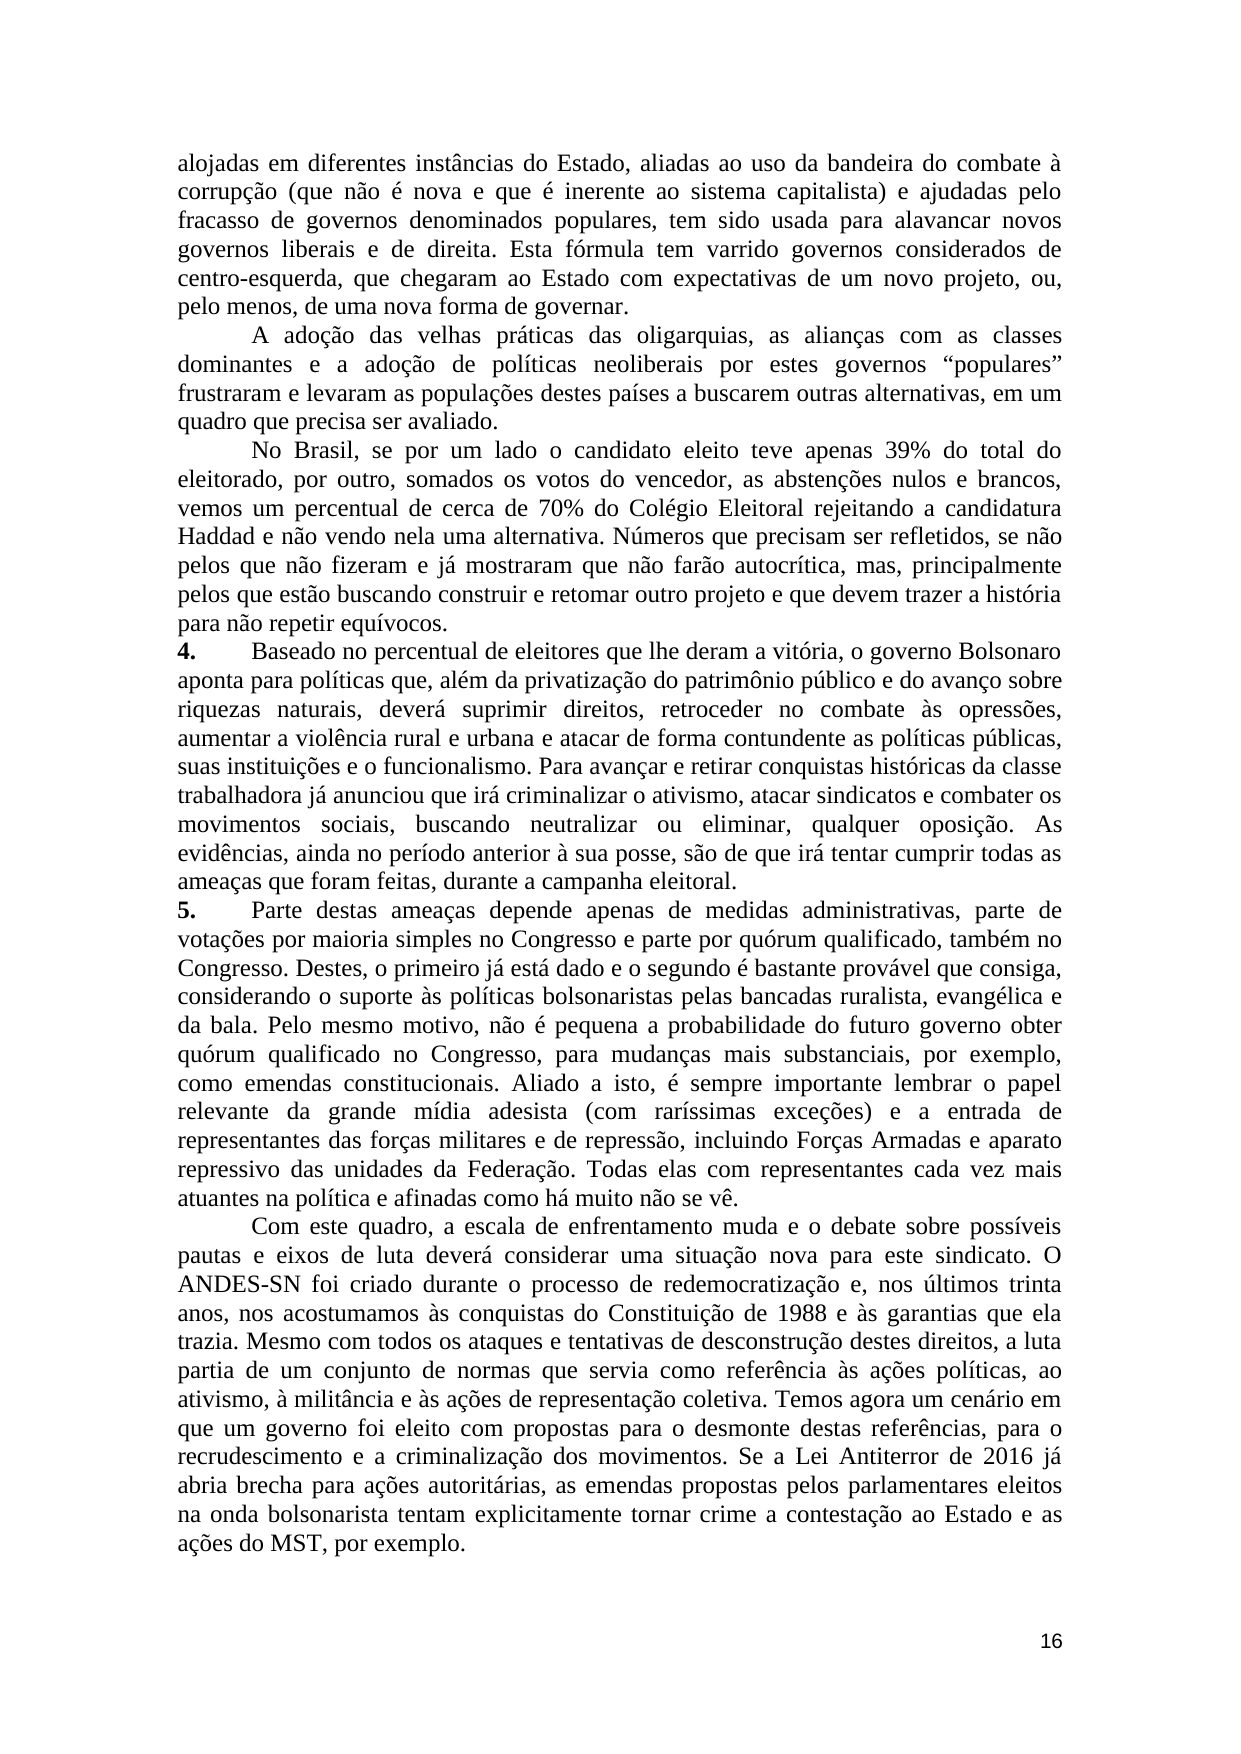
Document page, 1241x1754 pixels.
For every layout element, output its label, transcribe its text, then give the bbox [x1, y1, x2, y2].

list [177, 148, 1063, 320]
list Parte destas ameaças depende apenas de medidas administrativas, parte de votações por maioria simples no Congresso e parte por quórum qualificado, também no Congresso. Destes, o primeiro já está dado e o segundo é bastante provável que consiga, considerando o suporte às políticas bolsonaristas pelas bancadas ruralista, evangélica e da bala. Pelo mesmo motivo, não é pequena a probabilidade do futuro governo obter quórum qualificado no Congresso, para mudanças mais substanciais, por exemplo, como emendas constitucionais. Aliado a isto, é sempre importante lembrar o papel relevante da grande mídia adesista (com raríssimas exceções) e a entrada de representantes das forças militares e de repressão, incluindo Forças Armadas e aparato repressivo das unidades da Federação. Todas elas com representantes cada vez mais atuantes na política e afinadas como há muito não se vê. [177, 895, 1063, 1211]
list Baseado no percentual de eleitores que lhe deram a vitória, o governo Bolsonaro aponta para políticas que, além da privatização do patrimônio público e do avanço sobre riquezas naturais, deverá suprimir direitos, retroceder no combate às opressões, aumentar a violência rural e urbana e atacar de forma contundente as políticas públicas, suas instituições e o funcionalismo. Para avançar e retirar conquistas históricas da classe trabalhadora já anunciou que irá criminalizar o ativismo, atacar sindicatos e combater os movimentos sociais, buscando neutralizar ou eliminar, qualquer oposição. As evidências, ainda no período anterior à sua posse, são de que irá tentar cumprir todas as ameaças que foram feitas, durante a campanha eleitoral. [177, 636, 1063, 895]
text No Brasil, se por um lado o candidato eleito teve apenas 39% do total do eleitorado, por outro, somados os votos do vencedor, as abstenções nulos e brancos, vemos um percentual de cerca de 70% do Colégio Eleitoral rejeitando a candidatura Haddad e não vendo nela uma alternativa. Números que precisam ser refletidos, se não pelos que não fizeram e já mostraram que não farão autocrítica, mas, principalmente pelos que estão buscando construir e retomar outro projeto e que devem trazer a história para não repetir equívocos. [177, 435, 1063, 636]
text A adoção das velhas práticas das oligarquias, as alianças com as classes dominantes e a adoção de políticas neoliberais por estes governos “populares” frustraram e levaram as populações destes países a buscarem outras alternativas, em um quadro que precisa ser avaliado. [177, 320, 1063, 435]
text Com este quadro, a escala de enfrentamento muda e o debate sobre possíveis pautas e eixos de luta deverá considerar uma situação nova para este sindicato. O ANDES-SN foi criado durante o processo de redemocratização e, nos últimos trinta anos, nos acostumamos às conquistas do Constituição de 1988 e às garantias que ela trazia. Mesmo com todos os ataques e tentativas de desconstrução destes direitos, a luta partia de um conjunto de normas que servia como referência às ações políticas, ao ativismo, à militância e às ações de representação coletiva. Temos agora um cenário em que um governo foi eleito com propostas para o desmonte destas referências, para o recrudescimento e a criminalização dos movimentos. Se a Lei Antiterror de 2016 já abria brecha para ações autoritárias, as emendas propostas pelos parlamentares eleitos na onda bolsonarista tentam explicitamente tornar crime a contestação ao Estado e as ações do MST, por exemplo. [177, 1211, 1063, 1556]
